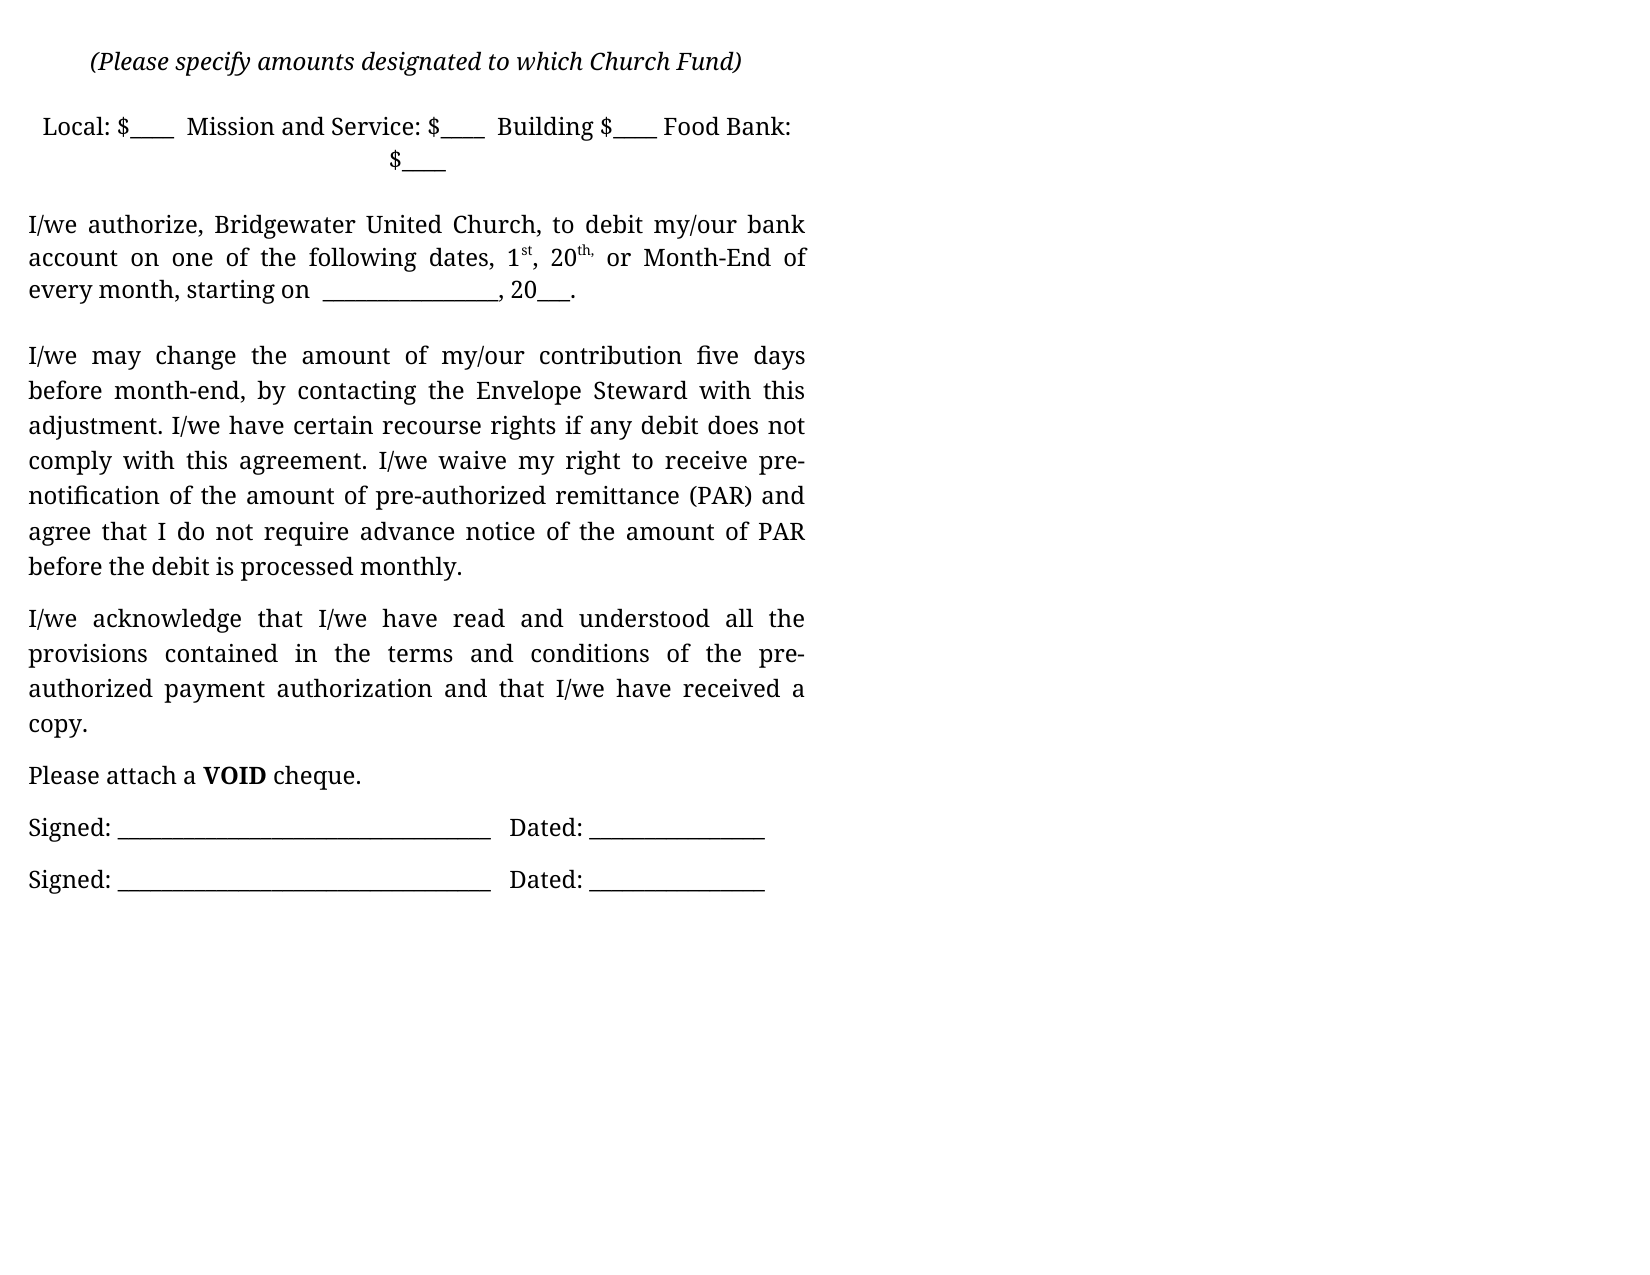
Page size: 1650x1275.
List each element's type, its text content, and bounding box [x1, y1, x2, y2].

text (Please specify amounts designated to which Church Fund) [28, 45, 806, 78]
text I/we acknowledge that I/we have read and understood all the provisions contained in the terms and conditions of the pre-authorized payment authorization and that I/we have received a copy. [28, 602, 806, 740]
text Signed: __________________________________ Dated: ________________ [28, 863, 806, 895]
text I/we authorize, Bridgewater United Church, to debit my/our bank account on one of the following dates, 1st, 20th, or Month-End of every month, starting on ________________, 20___. [28, 208, 806, 306]
text Signed: __________________________________ Dated: ________________ [28, 811, 806, 843]
text Local: $____ Mission and Service: $____ Building $____ Food Bank: $____ [28, 110, 806, 175]
text Please attach a VOID cheque. [28, 759, 806, 792]
text I/we may change the amount of my/our contribution five days before month-end, by contacting the Envelope Steward with this adjustment. I/we have certain recourse rights if any debit does not comply with this agreement. I/we waive my right to receive pre-notification of the amount of pre-authorized remittance (PAR) and agree that I do not require advance notice of the amount of PAR before the debit is processed monthly. [28, 338, 806, 582]
